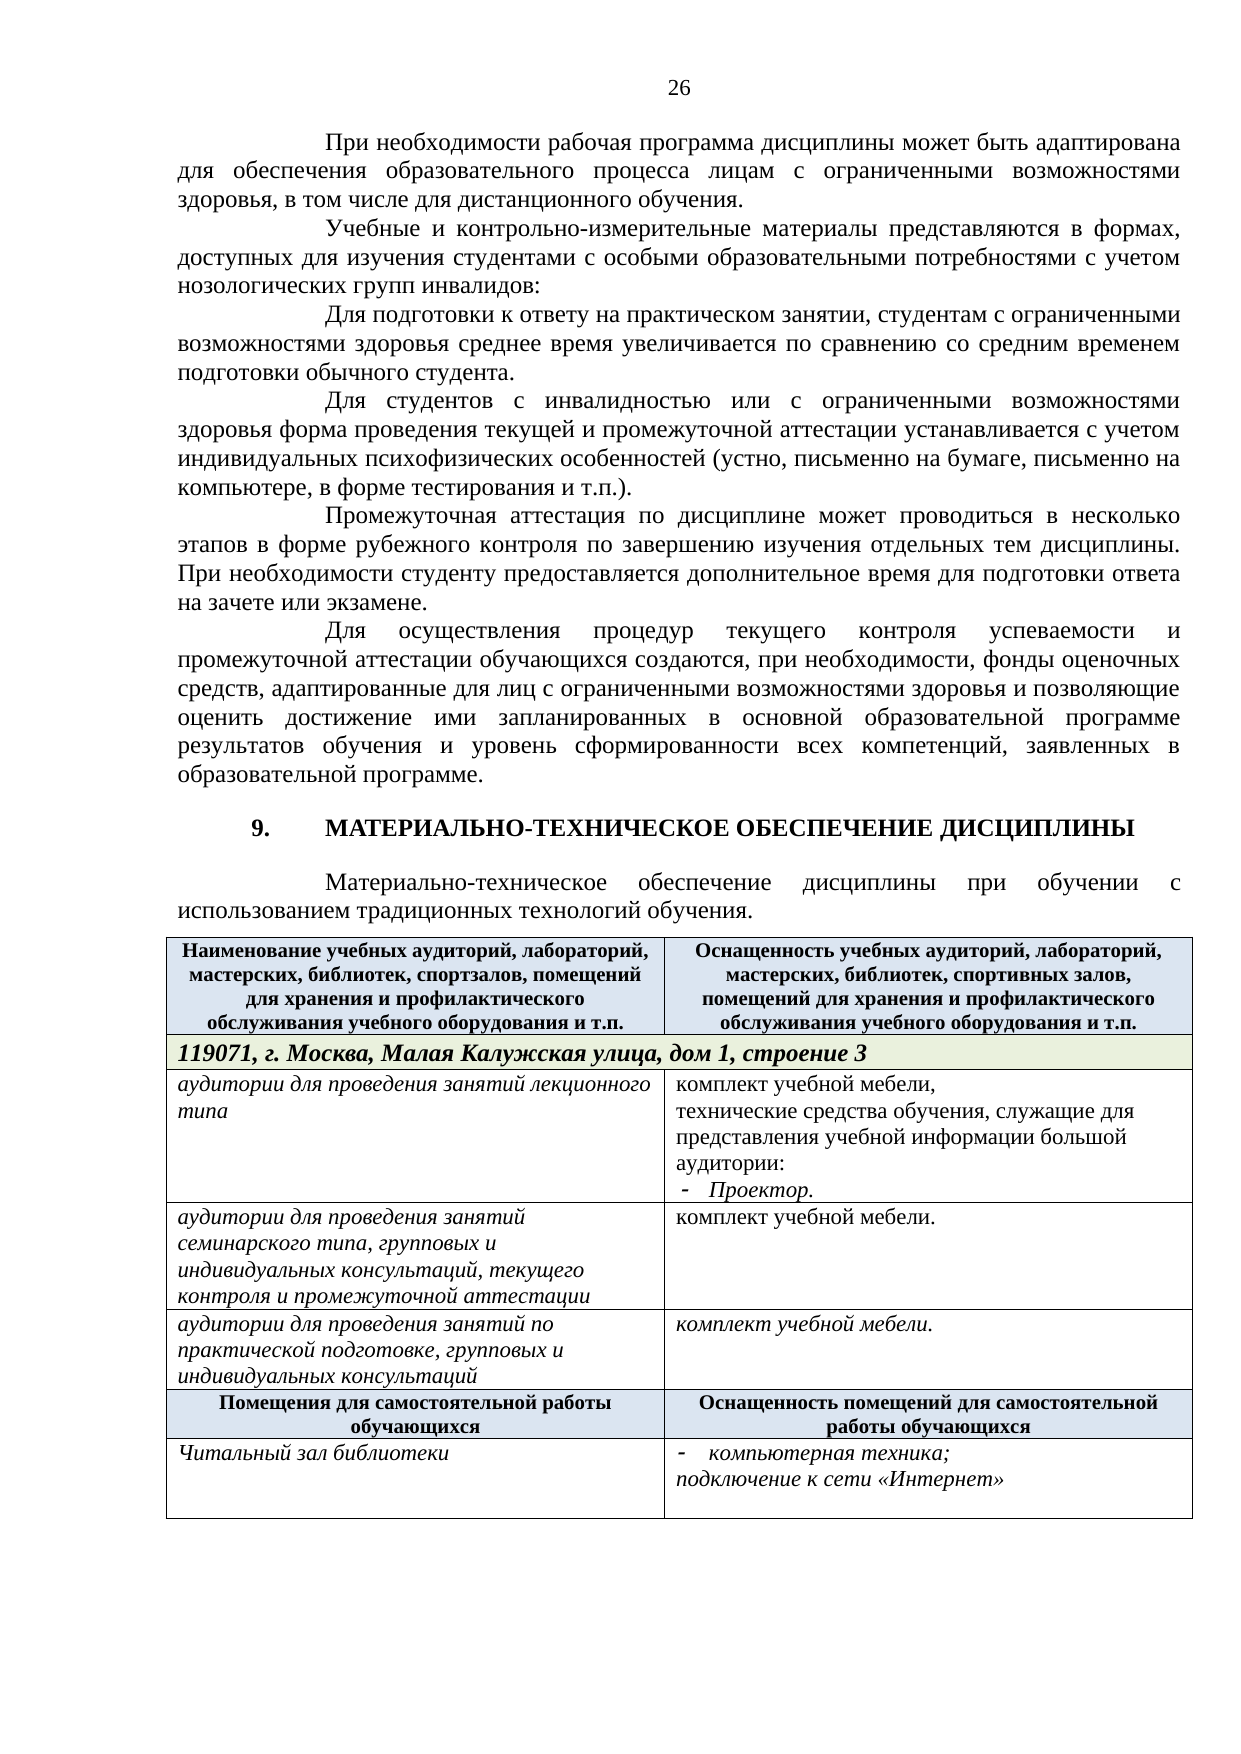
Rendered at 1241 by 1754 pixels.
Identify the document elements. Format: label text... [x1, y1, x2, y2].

list Промежуточная аттестация по дисциплине может проводиться в несколько этапов в форме рубежного контроля по завершению изучения отдельных тем дисциплины. При необходимости студенту предоставляется дополнительное время для подготовки ответа на зачете или экзамене. [177, 500, 1181, 615]
table_cell аудитории для проведения занятий по практической подготовке, групповых и индивидуальных консультаций [167, 1310, 664, 1389]
list Для подготовки к ответу на практическом занятии, студентам с ограниченными возможностями здоровья среднее время увеличивается по сравнению со средним временем подготовки обычного студента. [177, 299, 1181, 385]
list Для студентов с инвалидностью или с ограниченными возможностями здоровья форма проведения текущей и промежуточной аттестации устанавливается с учетом индивидуальных психофизических особенностей (устно, письменно на бумаге, письменно на компьютере, в форме тестирования и т.п.). [177, 385, 1181, 500]
list Материально-техническое обеспечение дисциплины при обучении с использованием традиционных технологий обучения. [177, 867, 1181, 924]
table_cell комплект учебной мебели, технические средства обучения, служащие для представления учебной информации большой аудитории: Проектор. [665, 1070, 1192, 1202]
table_cell компьютерная техника; подключение к сети «Интернет» [665, 1439, 1192, 1518]
table_header Наименование учебных аудиторий, лабораторий, мастерских, библиотек, спортзалов, помещений для хранения и профилактического обслуживания учебного оборудования и т.п. [167, 938, 664, 1034]
table_cell комплект учебной мебели. [665, 1203, 1192, 1308]
table_cell 119071, г. Москва, Малая Калужская улица, дом 1, строение 3 [167, 1035, 1192, 1069]
table_cell Оснащенность помещений для самостоятельной работы обучающихся [665, 1390, 1192, 1438]
list При необходимости рабочая программа дисциплины может быть адаптирована для обеспечения образовательного процесса лицам с ограниченными возможностями здоровья, в том числе для дистанционного обучения. [177, 127, 1181, 213]
table_cell аудитории для проведения занятий семинарского типа, групповых и индивидуальных консультаций, текущего контроля и промежуточной аттестации [167, 1203, 664, 1308]
table_cell Помещения для самостоятельной работы обучающихся [167, 1390, 664, 1438]
table_header Оснащенность учебных аудиторий, лабораторий, мастерских, библиотек, спортивных залов, помещений для хранения и профилактического обслуживания учебного оборудования и т.п. [665, 938, 1192, 1034]
list Учебные и контрольно-измерительные материалы представляются в формах, доступных для изучения студентами с особыми образовательными потребностями с учетом нозологических групп инвалидов: [177, 213, 1181, 299]
subtitle МАТЕРИАЛЬНО-ТЕХНИЧЕСКОЕ ОБЕСПЕЧЕНИЕ ДИСЦИПЛИНЫ [251, 813, 1181, 842]
list Для осуществления процедур текущего контроля успеваемости и промежуточной аттестации обучающихся создаются, при необходимости, фонды оценочных средств, адаптированные для лиц с ограниченными возможностями здоровья и позволяющие оценить достижение ими запланированных в основной образовательной программе результатов обучения и уровень сформированности всех компетенций, заявленных в образовательной программе. [177, 615, 1181, 788]
table_cell аудитории для проведения занятий лекционного типа [167, 1070, 664, 1202]
table_cell Читальный зал библиотеки [167, 1439, 664, 1518]
table_cell комплект учебной мебели. [665, 1310, 1192, 1389]
